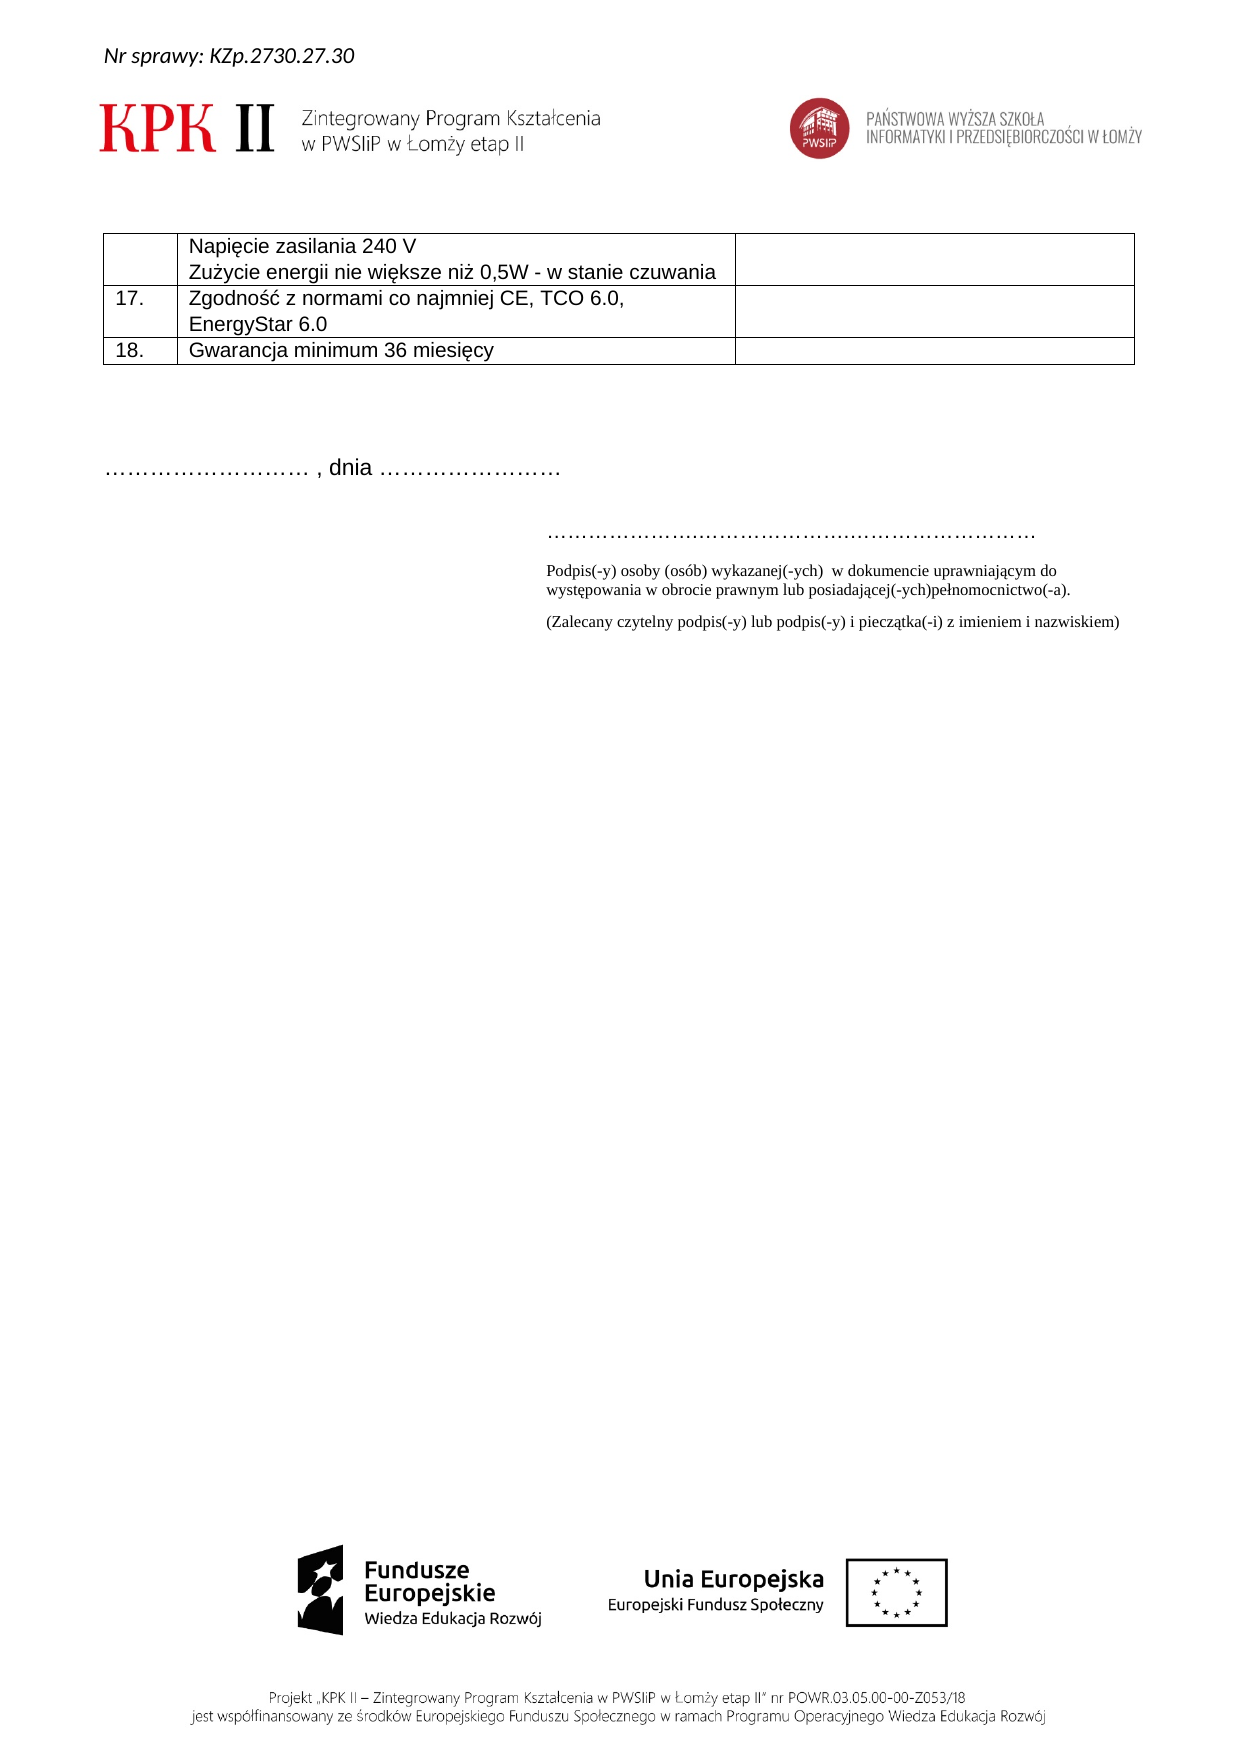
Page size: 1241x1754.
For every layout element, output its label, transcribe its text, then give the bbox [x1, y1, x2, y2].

table_cell Zasilacz wbudowany Napięcie zasilania 240 V Zużycie energii nie większe niż 0,5W - w stanie czuwania [178, 234, 735, 285]
table_cell [104, 338, 177, 363]
table_cell [104, 234, 177, 285]
text Podpis(-y) osoby (osób) wykazanej(-ych) w dokumencie uprawniającym do występowania w obrocie prawnym lub posiadającej(-ych)pełnomocnictwo(-a). [546, 561, 1122, 599]
picture [12, 1520, 1223, 1754]
text ……………………… , dnia …………………… [103, 454, 1122, 480]
text (Zalecany czytelny podpis(-y) lub podpis(-y) i pieczątka(-i) z imieniem i nazwiskiem) [546, 612, 1122, 631]
table_cell Gwarancja minimum 36 miesięcy [178, 338, 735, 363]
text ………………….………………….……………………… [472, 519, 1122, 543]
table_cell Zgodność z normami co najmniej CE, TCO 6.0, EnergyStar 6.0 [178, 286, 735, 337]
table_cell [736, 286, 1134, 337]
table_cell [736, 234, 1134, 285]
table_cell [736, 338, 1134, 363]
picture [3, 95, 1234, 162]
table_cell [104, 286, 177, 337]
